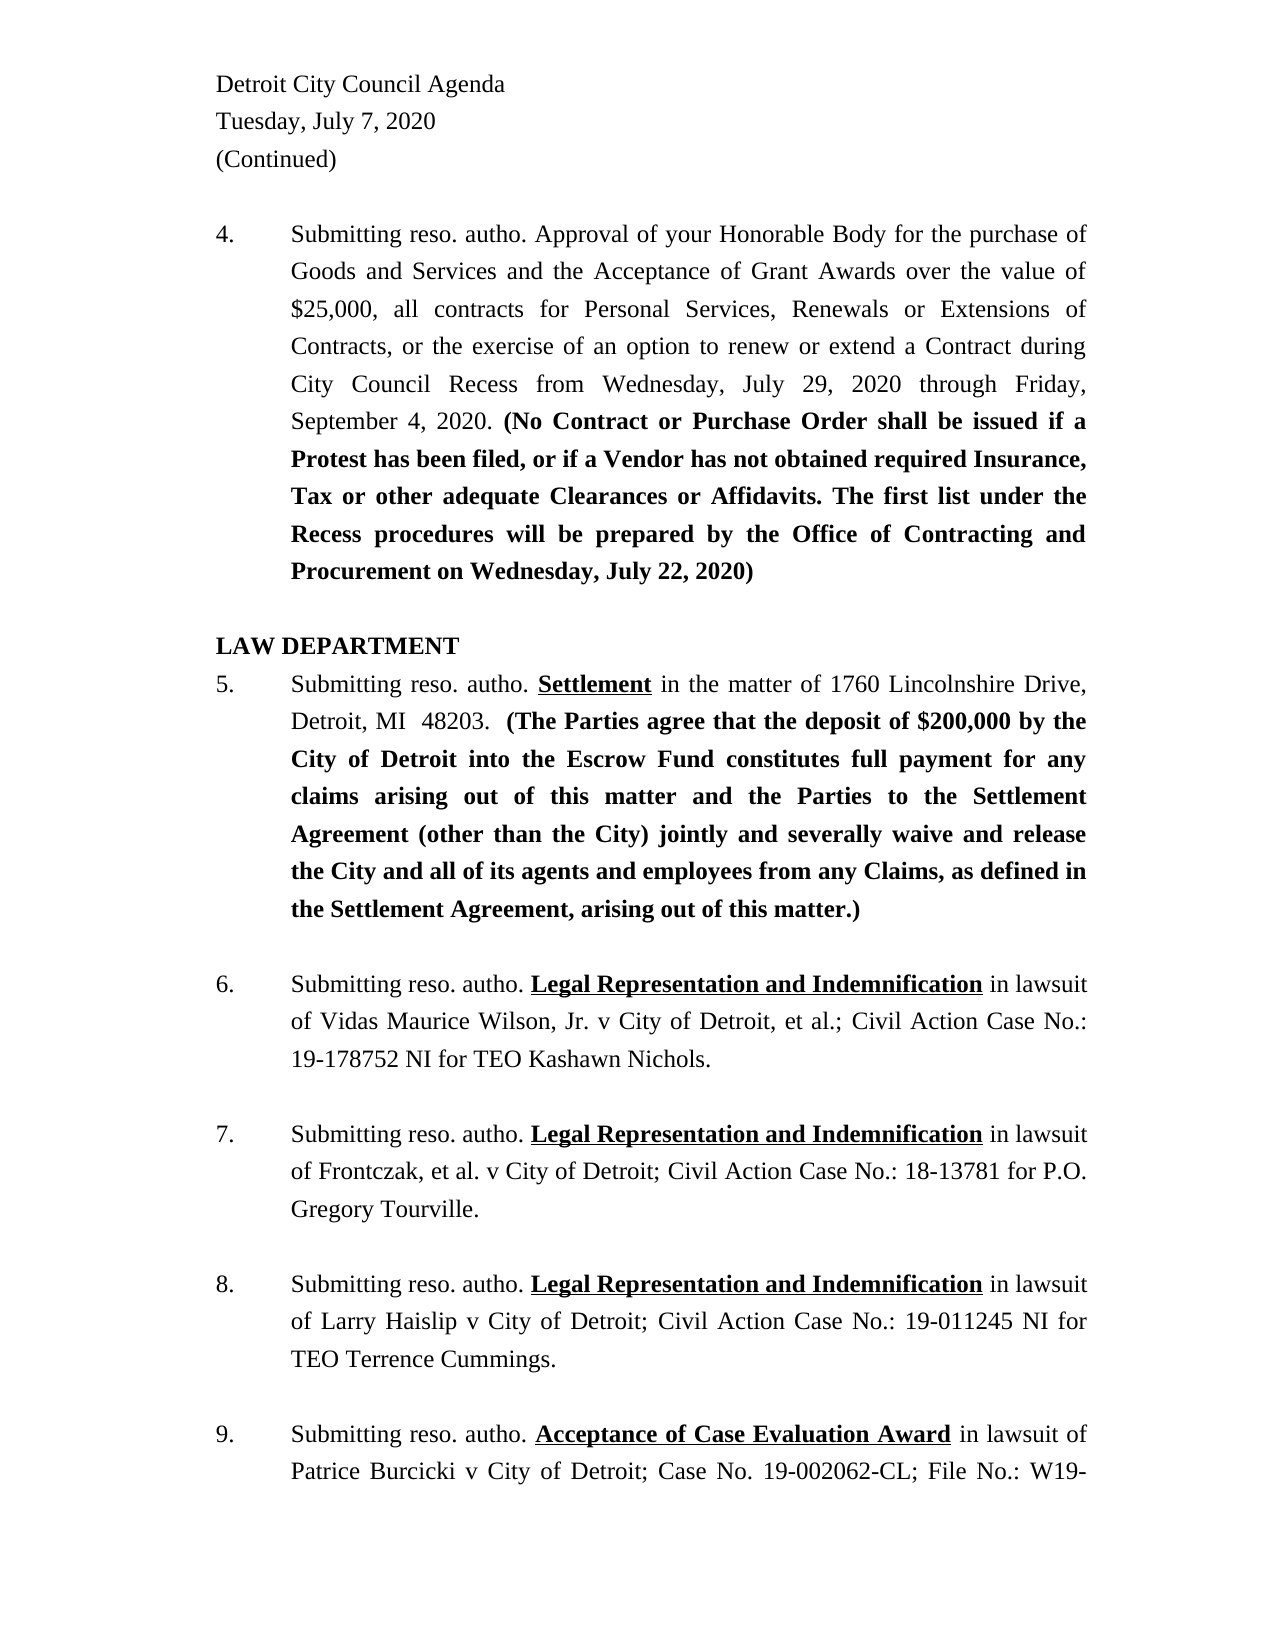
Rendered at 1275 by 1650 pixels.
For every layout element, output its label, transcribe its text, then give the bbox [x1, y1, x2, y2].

list Submitting reso. autho. Legal Representation and Indemnification in lawsuit of Vidas Maurice Wilson, Jr. v City of Detroit, et al.; Civil Action Case No.: 19-178752 NI for TEO Kashawn Nichols. [216, 960, 1087, 1072]
list Submitting reso. autho. Legal Representation and Indemnification in lawsuit of Frontczak, et al. v City of Detroit; Civil Action Case No.: 18-13781 for P.O. Gregory Tourville. [216, 1110, 1087, 1222]
list Submitting reso. autho. Approval of your Honorable Body for the purchase of Goods and Services and the Acceptance of Grant Awards over the value of $25,000, all contracts for Personal Services, Renewals or Extensions of Contracts, or the exercise of an option to renew or extend a Contract during City Council Recess from Wednesday, July 29, 2020 through Friday, September 4, 2020. (No Contract or Purchase Order shall be issued if a Protest has been filed, or if a Vendor has not obtained required Insurance, Tax or other adequate Clearances or Affidavits. The first list under the Recess procedures will be prepared by the Office of Contracting and Procurement on Wednesday, July 22, 2020) [216, 210, 1087, 585]
list Submitting reso. autho. Settlement in the matter of 1760 Lincolnshire Drive, Detroit, MI 48203. (The Parties agree that the deposit of $200,000 by the City of Detroit into the Escrow Fund constitutes full payment for any claims arising out of this matter and the Parties to the Settlement Agreement (other than the City) jointly and severally waive and release the City and all of its agents and employees from any Claims, as defined in the Settlement Agreement, arising out of this matter.) [216, 660, 1087, 922]
text LAW DEPARTMENT [216, 622, 1087, 660]
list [216, 1410, 1087, 1485]
list Submitting reso. autho. Legal Representation and Indemnification in lawsuit of Larry Haislip v City of Detroit; Civil Action Case No.: 19-011245 NI for TEO Terrence Cummings. [216, 1260, 1087, 1372]
